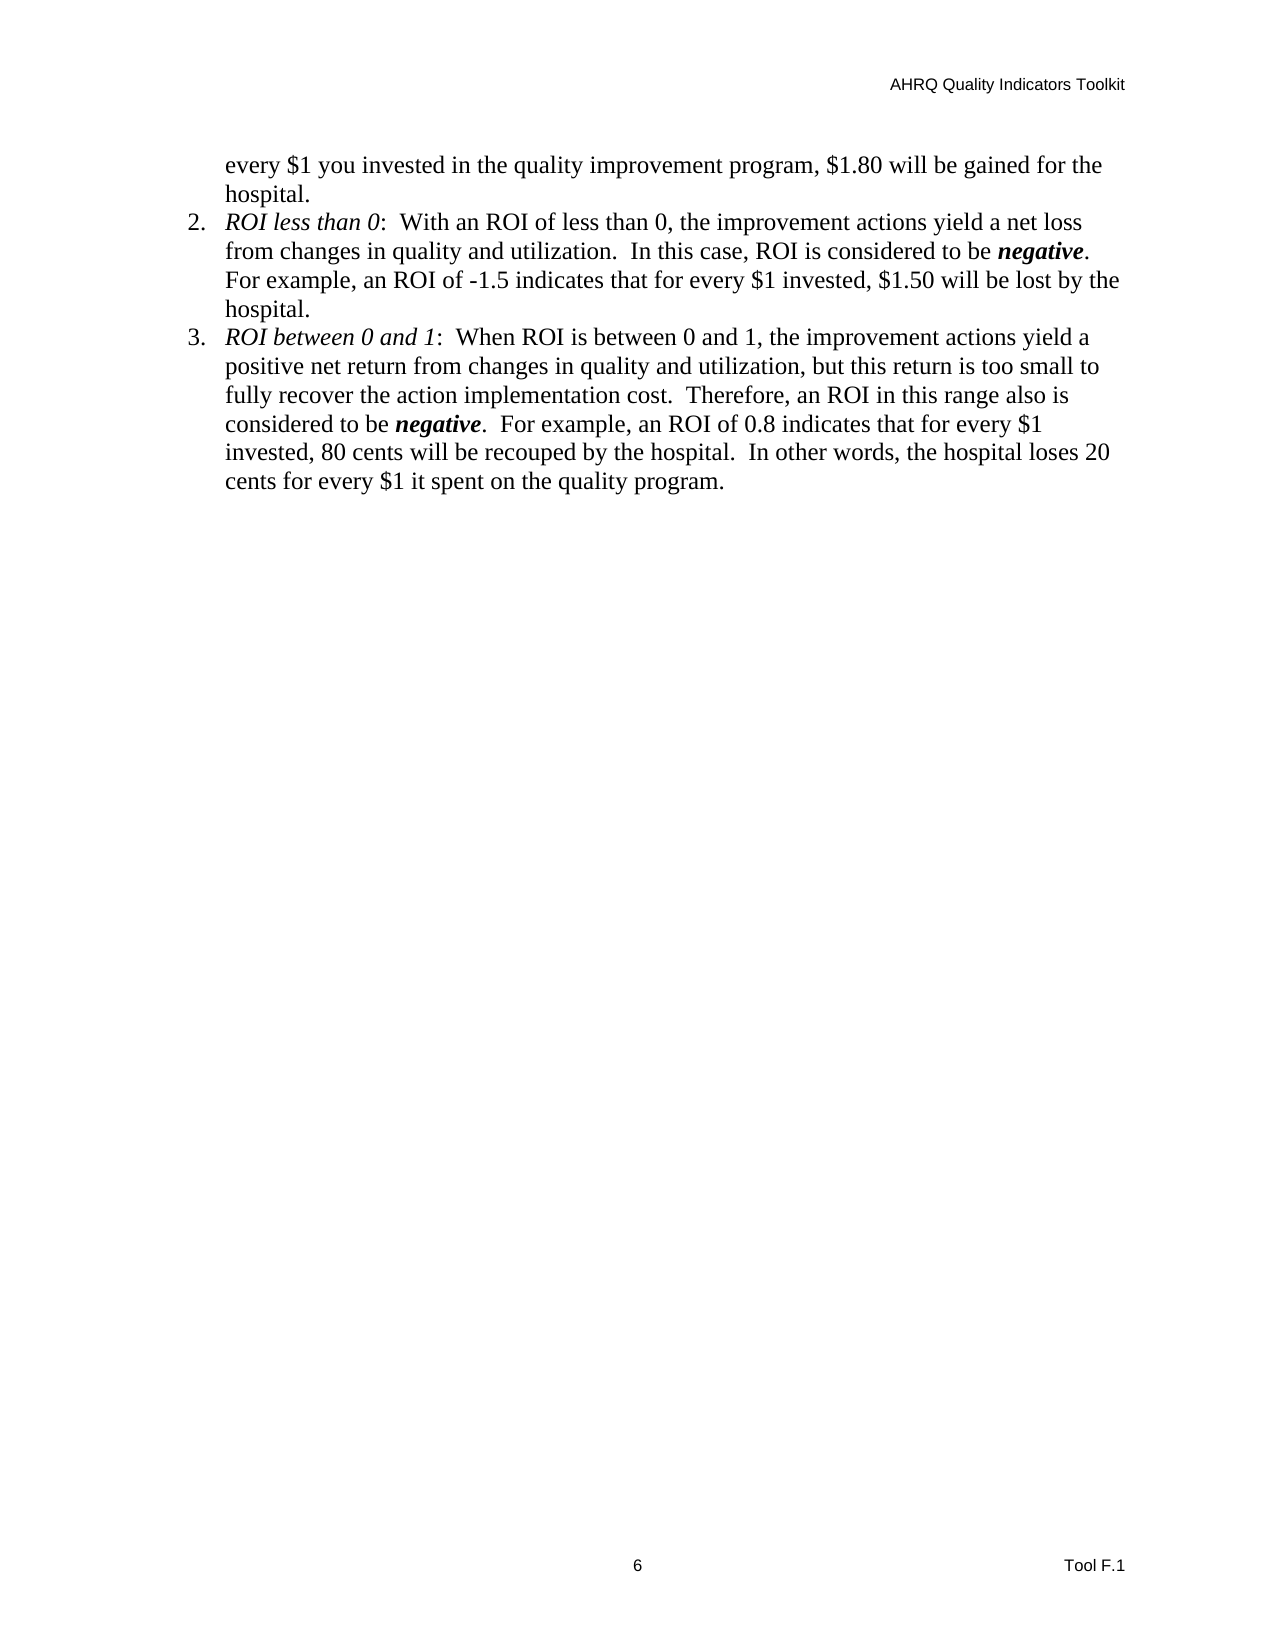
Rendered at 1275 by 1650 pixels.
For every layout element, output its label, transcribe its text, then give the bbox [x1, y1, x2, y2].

list ROI less than 0: With an ROI of less than 0, the improvement actions yield a net loss from changes in quality and utilization. In this case, ROI is considered to be negative. For example, an ROI of -1.5 indicates that for every $1 invested, $1.50 will be lost by the hospital. [187, 207, 1125, 322]
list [187, 150, 1125, 207]
list ROI between 0 and 1: When ROI is between 0 and 1, the improvement actions yield a positive net return from changes in quality and utilization, but this return is too small to fully recover the action implementation cost. Therefore, an ROI in this range also is considered to be negative. For example, an ROI of 0.8 indicates that for every $1 invested, 80 cents will be recouped by the hospital. In other words, the hospital loses 20 cents for every $1 it spent on the quality program. [187, 322, 1125, 495]
